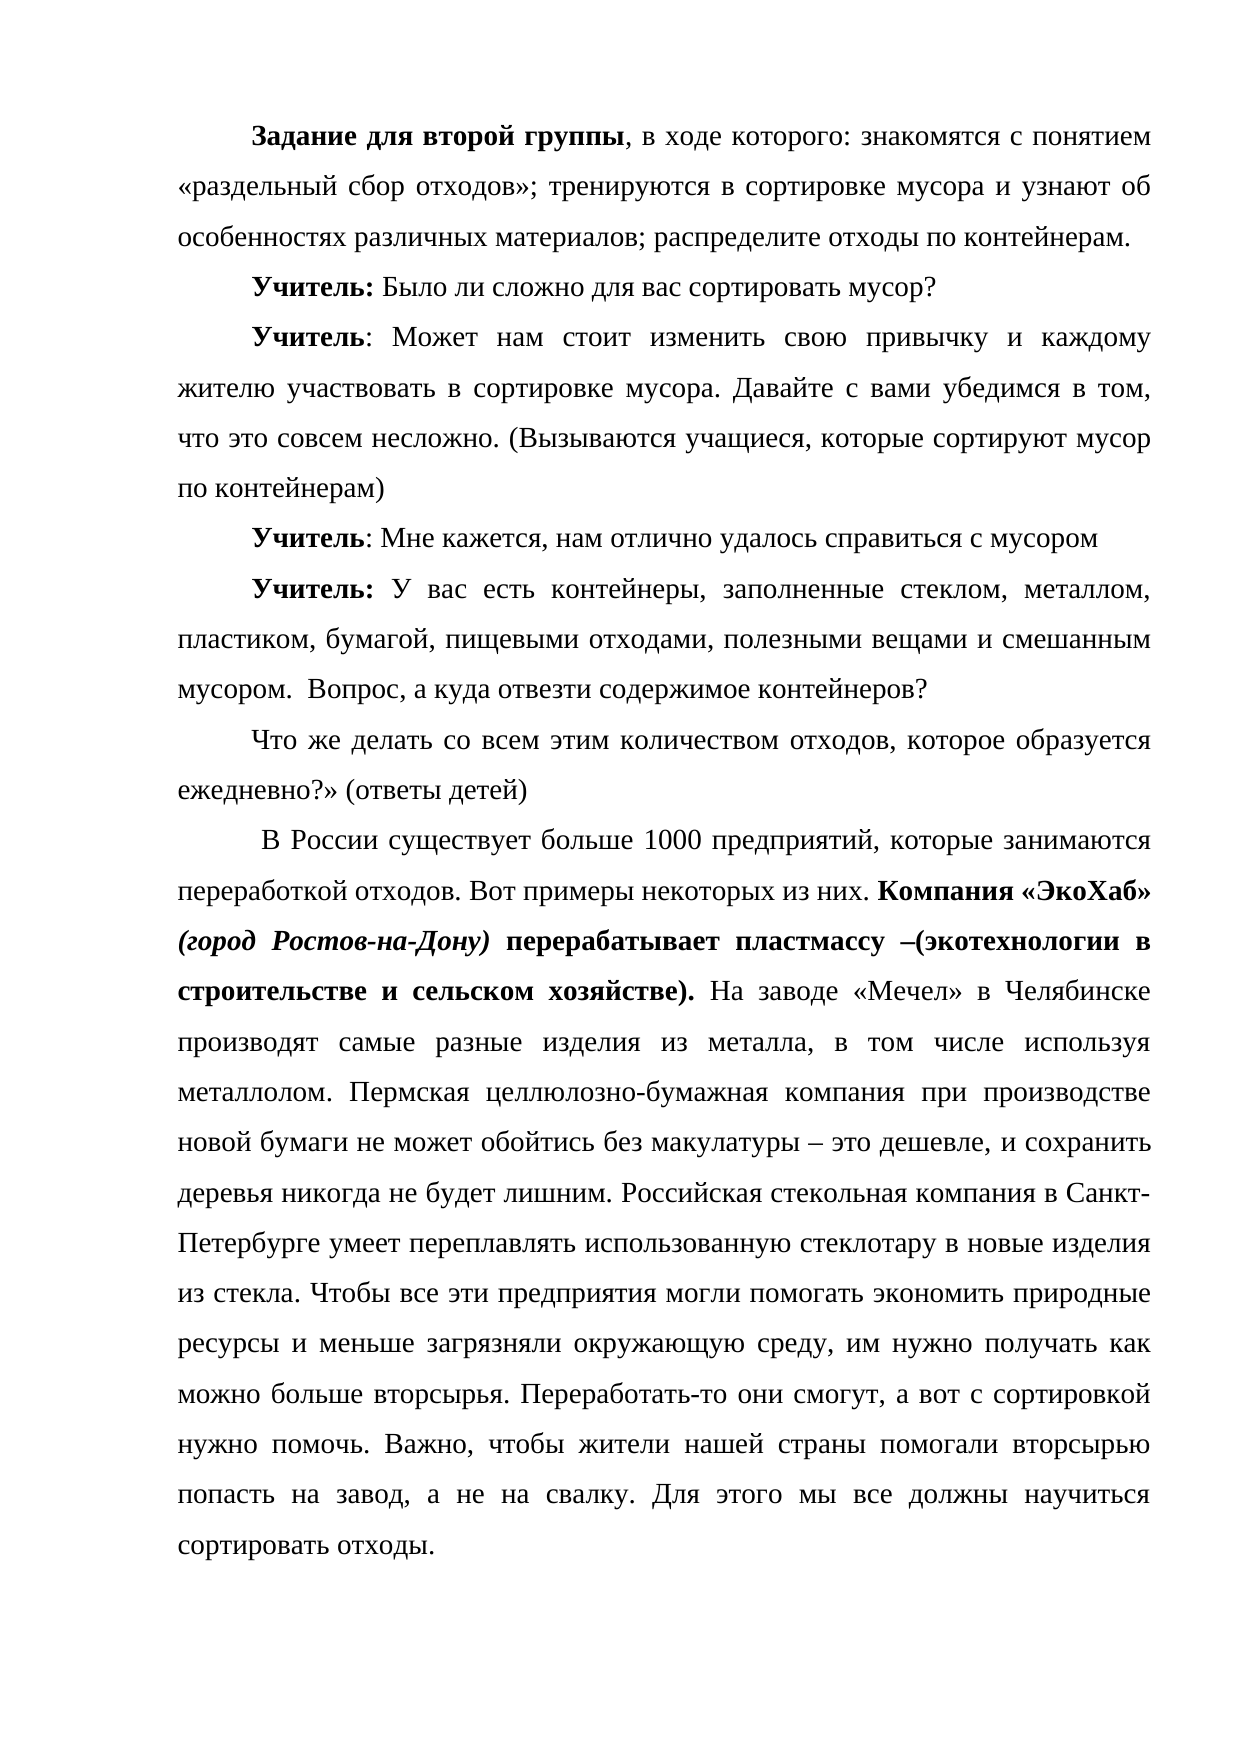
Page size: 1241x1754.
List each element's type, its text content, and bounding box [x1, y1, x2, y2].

text В России существует больше 1000 предприятий, которые занимаются переработкой отходов. Вот примеры некоторых из них. Компания «ЭкоХаб» (город Ростов-на-Дону) перерабатывает пластмассу –(экотехнологии в строительстве и сельском хозяйстве). На заводе «Мечел» в Челябинске производят самые разные изделия из металла, в том числе используя металлолом. Пермская целлюлозно-бумажная компания при производстве новой бумаги не может обойтись без макулатуры – это дешевле, и сохранить деревья никогда не будет лишним. Российская стекольная компания в Санкт-Петербурге умеет переплавлять использованную стеклотару в новые изделия из стекла. Чтобы все эти предприятия могли помогать экономить природные ресурсы и меньше загрязняли окружающую среду, им нужно получать как можно больше вторсырья. Переработать-то они смогут, а вот с сортировкой нужно помочь. Важно, чтобы жители нашей страны помогали вторсырью попасть на завод, а не на свалку. Для этого мы все должны научиться сортировать отходы. [177, 822, 1152, 1560]
list Задание для второй группы, в ходе которого: знакомятся с понятием «раздельный сбор отходов»; тренируются в сортировке мусора и узнают об особенностях различных материалов; распределите отходы по контейнерам. [177, 118, 1152, 252]
text Учитель: Может нам стоит изменить свою привычку и каждому жителю участвовать в сортировке мусора. Давайте с вами убедимся в том, что это совсем несложно. (Вызываются учащиеся, которые сортируют мусор по контейнерам) [177, 319, 1152, 504]
text Учитель: Мне кажется, нам отлично удалось справиться с мусором [177, 521, 1152, 554]
list Что же делать со всем этим количеством отходов, которое образуется ежедневно?» (ответы детей) [177, 722, 1152, 806]
list Учитель: У вас есть контейнеры, заполненные стеклом, металлом, пластиком, бумагой, пищевыми отходами, полезными вещами и смешанным мусором. Вопрос, а куда отвезти содержимое контейнеров? [177, 571, 1152, 705]
text Учитель: Было ли сложно для вас сортировать мусор? [177, 269, 1152, 303]
